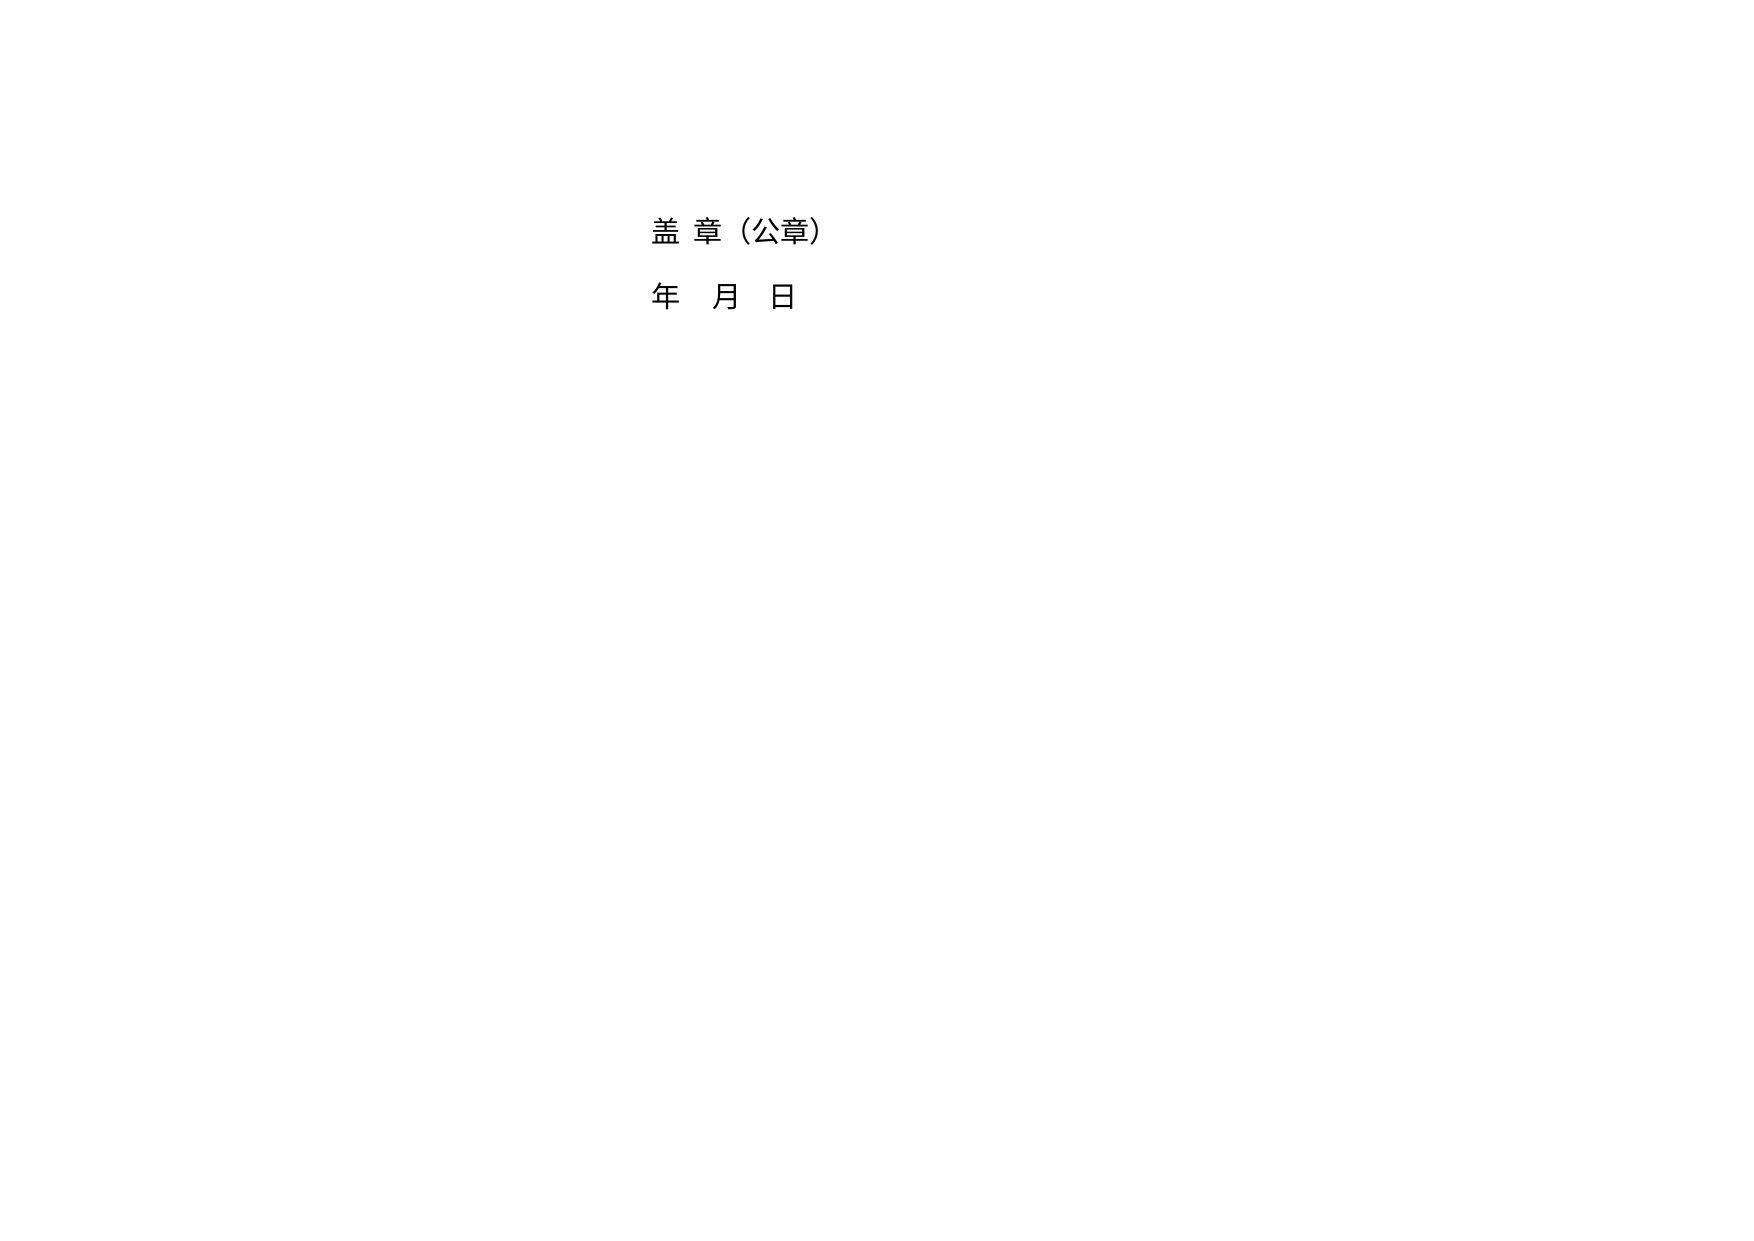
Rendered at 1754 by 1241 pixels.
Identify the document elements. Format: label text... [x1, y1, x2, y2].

text 年 月 日 [150, 263, 1604, 328]
text 盖 章（公章） [150, 198, 1604, 263]
